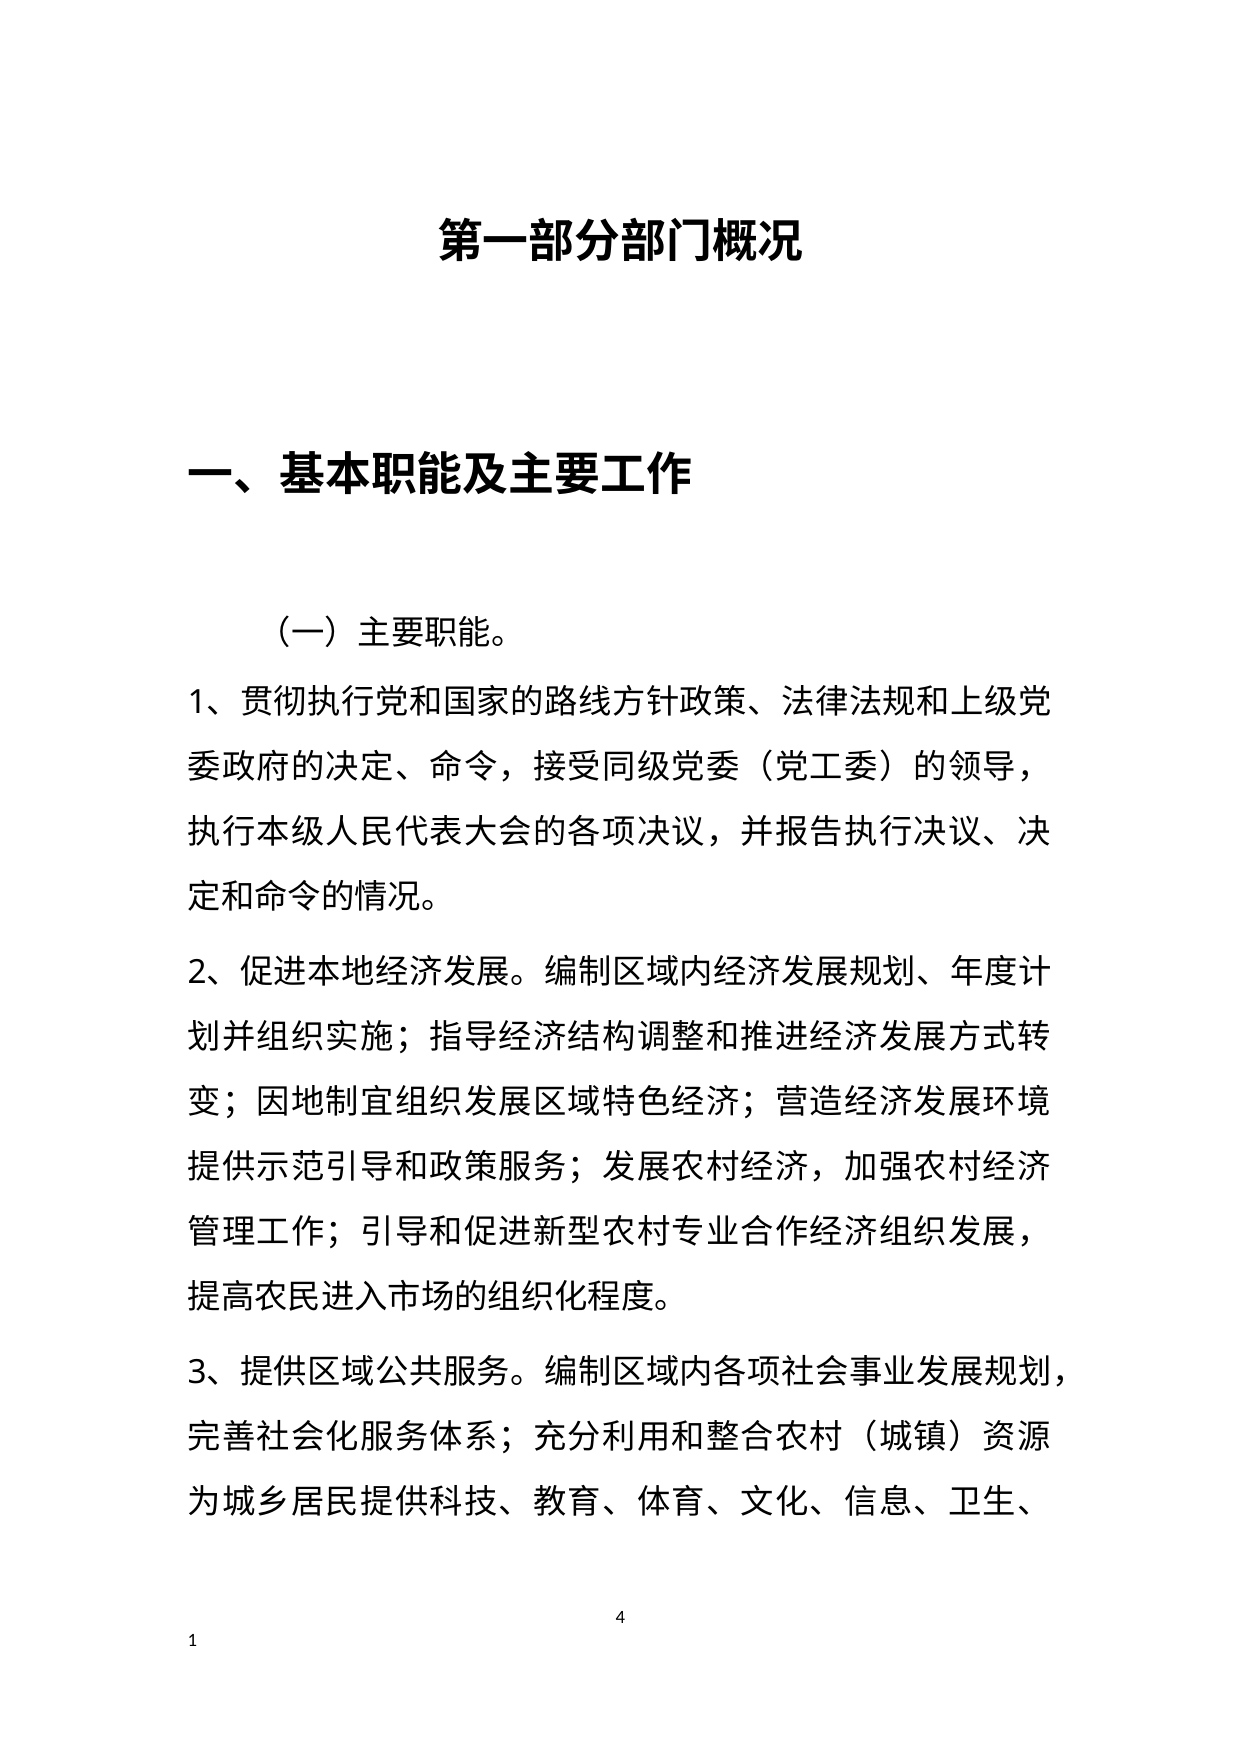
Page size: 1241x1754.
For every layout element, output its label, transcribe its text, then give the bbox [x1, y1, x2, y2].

text 第一部分部门概况 [187, 189, 1053, 287]
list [187, 1336, 1053, 1531]
list 贯彻执行党和国家的路线方针政策、法律法规和上级党委政府的决定、命令，接受同级党委（党工委）的领导，执行本级人民代表大会的各项决议，并报告执行决议、决定和命令的情况。 [187, 667, 1053, 927]
text （一）主要职能。 [187, 595, 1053, 657]
list 促进本地经济发展。编制区域内经济发展规划、年度计划并组织实施；指导经济结构调整和推进经济发展方式转变；因地制宜组织发展区域特色经济；营造经济发展环境，提供示范引导和政策服务；发展农村经济，加强农村经济管理工作；引导和促进新型农村专业合作经济组织发展，提高农民进入市场的组织化程度。 [187, 937, 1053, 1327]
text 一、基本职能及主要工作 [187, 422, 1053, 519]
